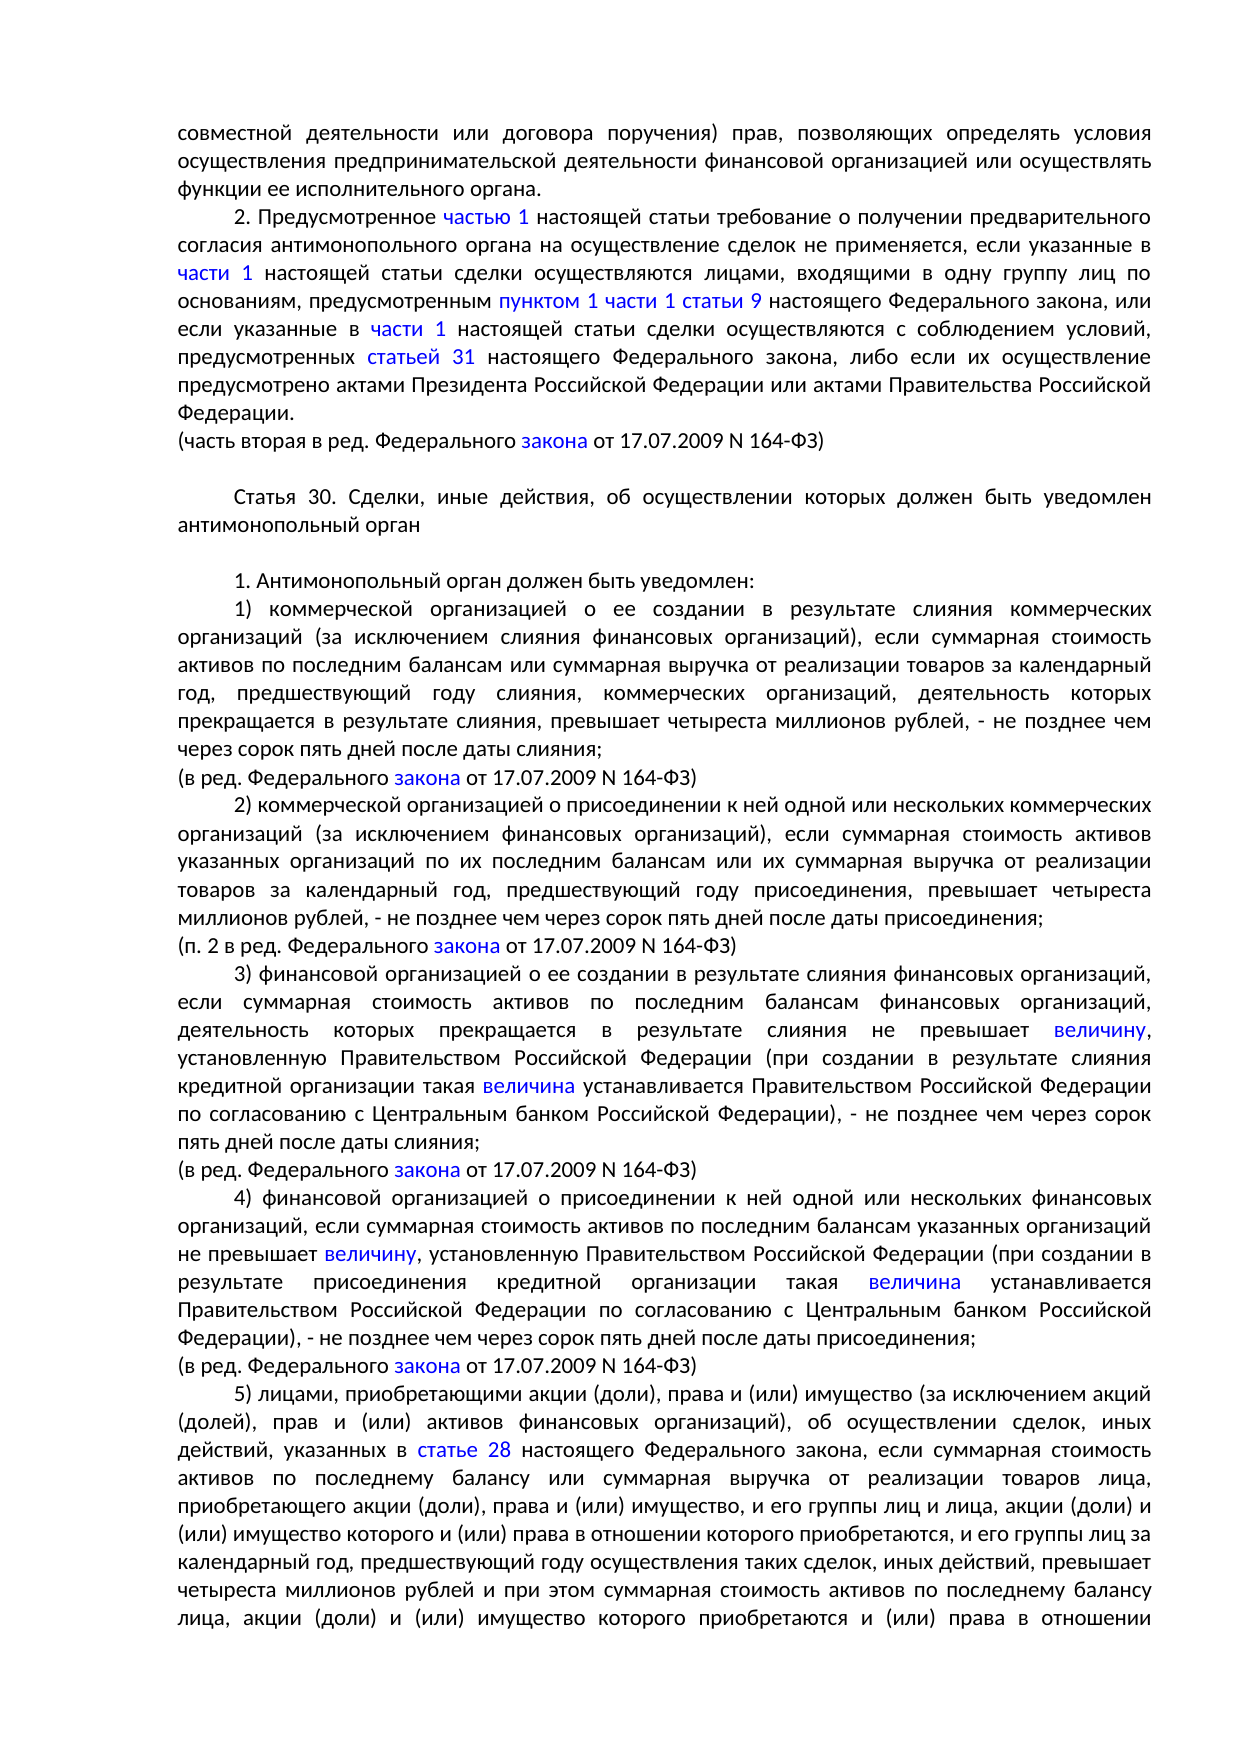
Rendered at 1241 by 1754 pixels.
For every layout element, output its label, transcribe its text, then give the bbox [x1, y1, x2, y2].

text 1. Антимонопольный орган должен быть уведомлен: [177, 566, 1152, 594]
text 1) коммерческой организацией о ее создании в результате слияния коммерческих организаций (за исключением слияния финансовых организаций), если суммарная стоимость активов по последним балансам или суммарная выручка от реализации товаров за календарный год, предшествующий году слияния, коммерческих организаций, деятельность которых прекращается в результате слияния, превышает четыреста миллионов рублей, - не позднее чем через сорок пять дней после даты слияния; [177, 594, 1152, 763]
text (п. 2 в ред. Федерального закона от 17.07.2009 N 164-ФЗ) [177, 931, 1152, 959]
text (в ред. Федерального закона от 17.07.2009 N 164-ФЗ) [177, 1155, 1152, 1183]
text Статья 30. Сделки, иные действия, об осуществлении которых должен быть уведомлен антимонопольный орган [177, 482, 1152, 538]
text 3) финансовой организацией о ее создании в результате слияния финансовых организаций, если суммарная стоимость активов по последним балансам финансовых организаций, деятельность которых прекращается в результате слияния не превышает величину, установленную Правительством Российской Федерации (при создании в результате слияния кредитной организации такая величина устанавливается Правительством Российской Федерации по согласованию с Центральным банком Российской Федерации), - не позднее чем через сорок пять дней после даты слияния; [177, 959, 1152, 1155]
text 2. Предусмотренное частью 1 настоящей статьи требование о получении предварительного согласия антимонопольного органа на осуществление сделок не применяется, если указанные в части 1 настоящей статьи сделки осуществляются лицами, входящими в одну группу лиц по основаниям, предусмотренным пунктом 1 части 1 статьи 9 настоящего Федерального закона, или если указанные в части 1 настоящей статьи сделки осуществляются с соблюдением условий, предусмотренных статьей 31 настоящего Федерального закона, либо если их осуществление предусмотрено актами Президента Российской Федерации или актами Правительства Российской Федерации. [177, 202, 1152, 426]
text 4) финансовой организацией о присоединении к ней одной или нескольких финансовых организаций, если суммарная стоимость активов по последним балансам указанных организаций не превышает величину, установленную Правительством Российской Федерации (при создании в результате присоединения кредитной организации такая величина устанавливается Правительством Российской Федерации по согласованию с Центральным банком Российской Федерации), - не позднее чем через сорок пять дней после даты присоединения; [177, 1183, 1152, 1351]
text (в ред. Федерального закона от 17.07.2009 N 164-ФЗ) [177, 763, 1152, 791]
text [177, 1379, 1152, 1631]
text 2) коммерческой организацией о присоединении к ней одной или нескольких коммерческих организаций (за исключением финансовых организаций), если суммарная стоимость активов указанных организаций по их последним балансам или их суммарная выручка от реализации товаров за календарный год, предшествующий году присоединения, превышает четыреста миллионов рублей, - не позднее чем через сорок пять дней после даты присоединения; [177, 791, 1152, 931]
text (часть вторая в ред. Федерального закона от 17.07.2009 N 164-ФЗ) [177, 426, 1152, 454]
text (в ред. Федерального закона от 17.07.2009 N 164-ФЗ) [177, 1351, 1152, 1379]
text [177, 118, 1152, 202]
